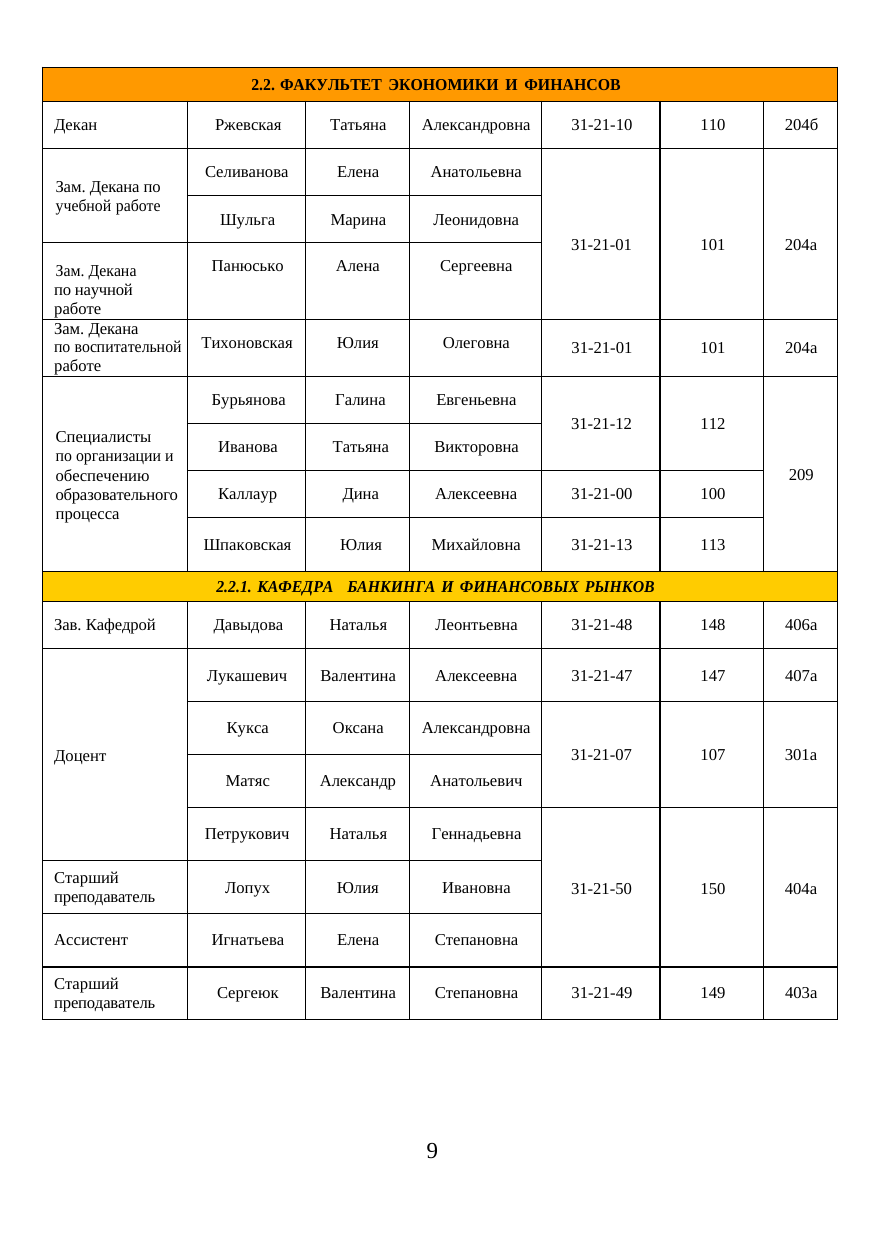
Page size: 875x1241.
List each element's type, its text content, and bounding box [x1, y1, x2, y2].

table_cell Петрукович [188, 808, 305, 860]
table_cell 204а [764, 149, 837, 318]
table_cell 31-21-12 [542, 377, 659, 470]
table_cell 31-21-01 [542, 320, 659, 376]
table_cell 403а [764, 968, 837, 1019]
table_cell Алексеевна [410, 649, 541, 701]
table_cell Зам. Декана по учебной работе [43, 149, 187, 242]
table_cell Игнатьева [188, 914, 305, 966]
table_cell Елена [306, 914, 409, 966]
table_cell 204б [764, 102, 837, 148]
table_cell 150 [661, 808, 763, 966]
table_cell 148 [661, 602, 763, 648]
table_cell 404а [764, 808, 837, 966]
table_cell 31-21-47 [542, 649, 659, 701]
table_cell 209 [764, 377, 837, 571]
table_cell Юлия [306, 518, 409, 571]
table_cell Михайловна [410, 518, 541, 571]
table_cell 31-21-00 [542, 471, 659, 517]
table_cell Дина [306, 471, 409, 517]
table_header 2.2. ФАКУЛЬТЕТ ЭКОНОМИКИ И ФИНАНСОВ [43, 68, 837, 101]
table_cell Сергеюк [188, 968, 305, 1019]
table_cell Бурьянова [188, 377, 305, 423]
table_cell Доцент [43, 649, 187, 860]
table_cell Зав. Кафедрой [43, 602, 187, 648]
table_cell 110 [661, 102, 763, 148]
table_cell Юлия [306, 861, 409, 913]
table_cell Александровна [410, 102, 541, 148]
table_cell Оксана [306, 702, 409, 754]
table_cell 31-21-01 [542, 149, 659, 318]
table_cell Панюсько [188, 243, 305, 318]
table_cell Степановна [410, 968, 541, 1019]
table_cell Сергеевна [410, 243, 541, 318]
table_cell Валентина [306, 968, 409, 1019]
table_cell Леонтьевна [410, 602, 541, 648]
table_cell 406а [764, 602, 837, 648]
table_cell Шпаковская [188, 518, 305, 571]
table_cell Анатольевна [410, 149, 541, 195]
table_cell Елена [306, 149, 409, 195]
table_cell 31-21-07 [542, 702, 659, 807]
table_cell Кукса [188, 702, 305, 754]
table_cell Зам. Декана по научной работе [43, 243, 187, 318]
table_cell Анатольевич [410, 755, 541, 807]
table_cell Евгеньевна [410, 377, 541, 423]
table_cell 107 [661, 702, 763, 807]
table_cell 31-21-13 [542, 518, 659, 571]
table_cell Специалисты по организации и обеспечению образовательного процесса [43, 377, 187, 571]
table_cell Валентина [306, 649, 409, 701]
table_cell Алексеевна [410, 471, 541, 517]
table_cell 101 [661, 320, 763, 376]
table_cell Тихоновская [188, 320, 305, 376]
table_cell 101 [661, 149, 763, 318]
table_cell Степановна [410, 914, 541, 966]
table_cell 31-21-49 [542, 968, 659, 1019]
table_cell 113 [661, 518, 763, 571]
table_cell 147 [661, 649, 763, 701]
table_cell Александровна [410, 702, 541, 754]
table_cell Юлия [306, 320, 409, 376]
table_cell Наталья [306, 602, 409, 648]
table_cell 31-21-48 [542, 602, 659, 648]
table_cell Ивановна [410, 861, 541, 913]
table_cell Лукашевич [188, 649, 305, 701]
table_cell Татьяна [306, 424, 409, 470]
table_cell 149 [661, 968, 763, 1019]
table_cell Олеговна [410, 320, 541, 376]
table_cell Ассистент [43, 914, 187, 966]
table_cell Давыдова [188, 602, 305, 648]
table_cell Александр [306, 755, 409, 807]
table_cell Декан [43, 102, 187, 148]
table_cell Ржевская [188, 102, 305, 148]
table_cell 301а [764, 702, 837, 807]
table_cell Старший преподаватель [43, 968, 187, 1019]
table_cell Иванова [188, 424, 305, 470]
table_cell Геннадьевна [410, 808, 541, 860]
table_cell 204а [764, 320, 837, 376]
table_cell Викторовна [410, 424, 541, 470]
table_cell Старший преподаватель [43, 861, 187, 913]
table_cell 31-21-50 [542, 808, 659, 966]
table_cell Марина [306, 196, 409, 242]
table_cell Селиванова [188, 149, 305, 195]
table_cell Зам. Декана по воспитательной работе [43, 320, 187, 376]
table_cell 112 [661, 377, 763, 470]
table_cell 2.2.1. КАФЕДРА БАНКИНГА И ФИНАНСОВЫХ РЫНКОВ [43, 572, 837, 601]
table_cell 100 [661, 471, 763, 517]
table_cell Татьяна [306, 102, 409, 148]
table_cell Каллаур [188, 471, 305, 517]
table_cell Шульга [188, 196, 305, 242]
table_cell 407а [764, 649, 837, 701]
table_cell Леонидовна [410, 196, 541, 242]
table_cell Галина [306, 377, 409, 423]
table_cell Лопух [188, 861, 305, 913]
table_cell 31-21-10 [542, 102, 659, 148]
table_cell Алена [306, 243, 409, 318]
table_cell Матяс [188, 755, 305, 807]
table_cell Наталья [306, 808, 409, 860]
